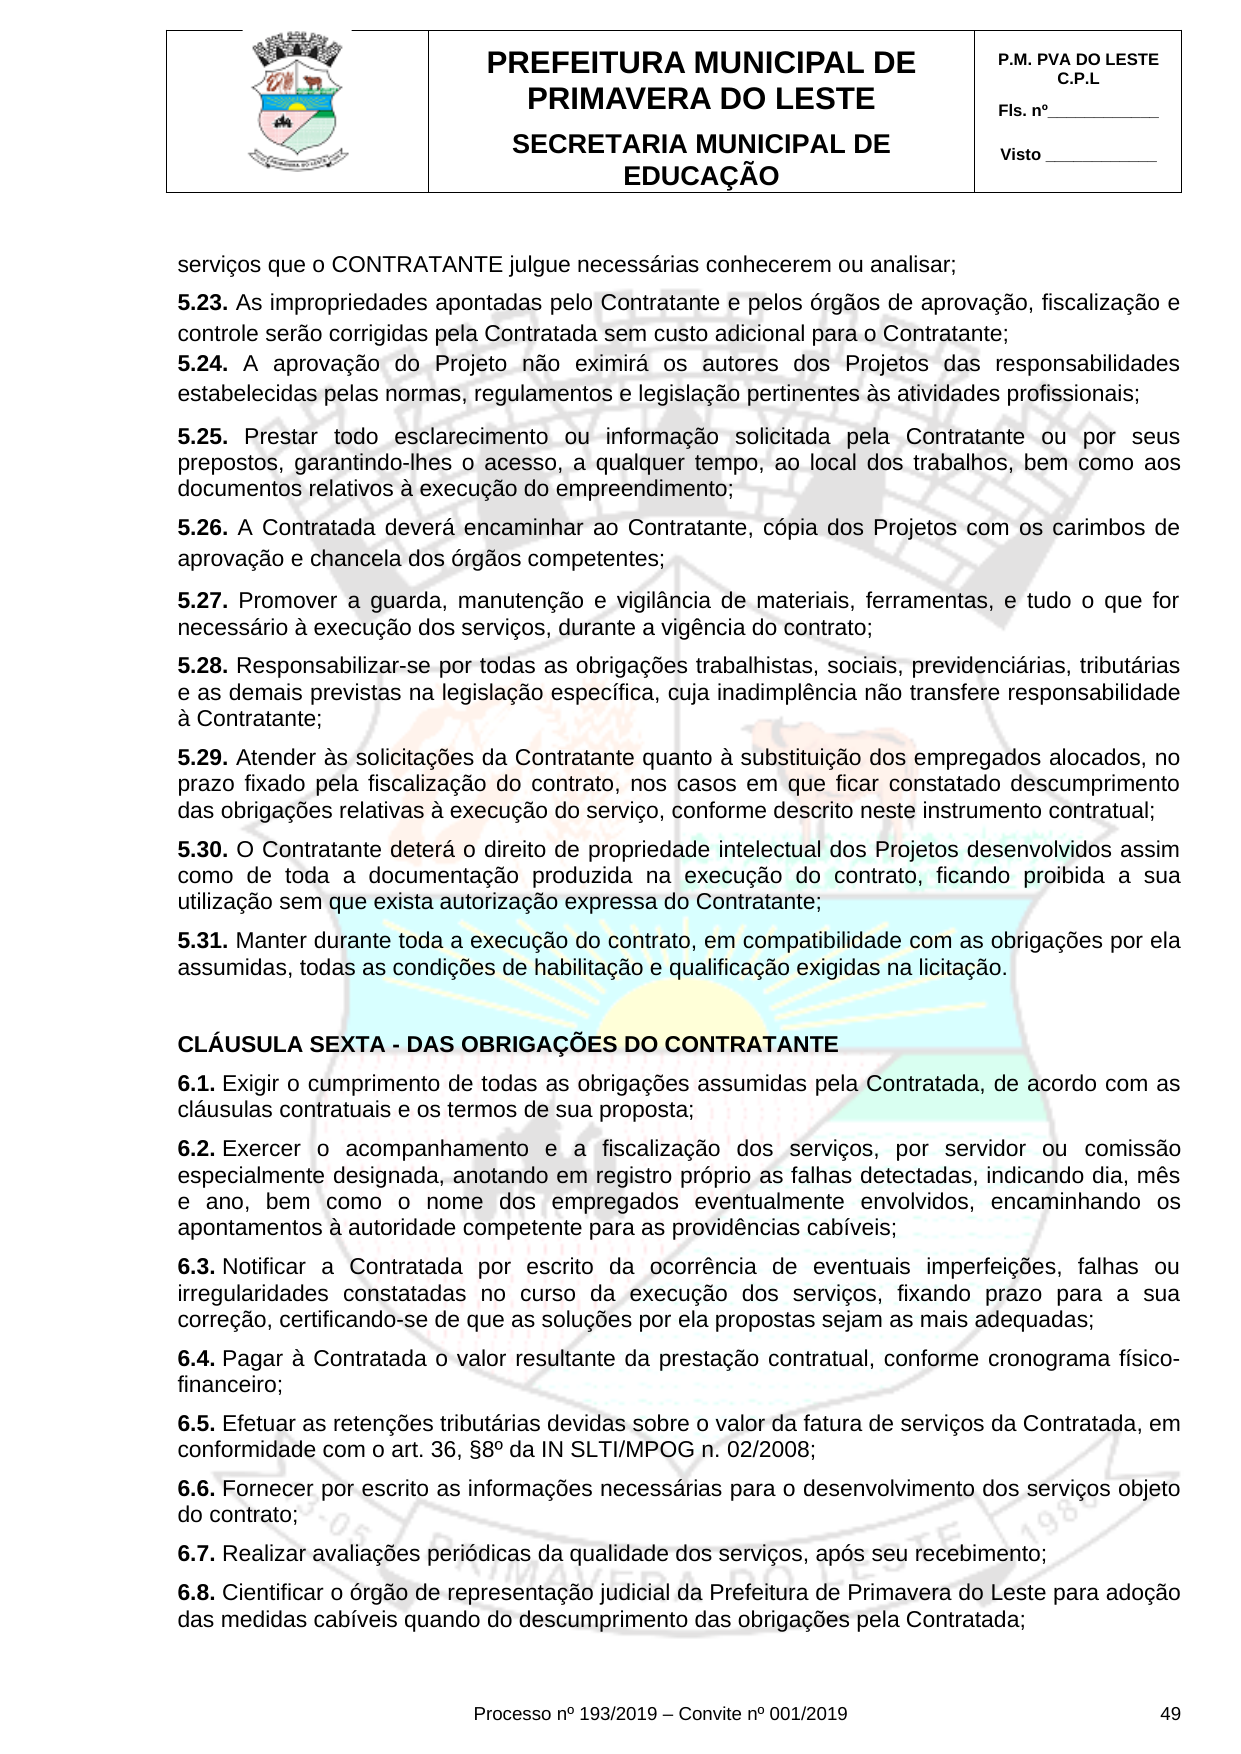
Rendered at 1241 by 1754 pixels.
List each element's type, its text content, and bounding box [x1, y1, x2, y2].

text 5.23. As impropriedades apontadas pelo Contratante e pelos órgãos de aprovação, fiscalização e controle serão corrigidas pela Contratada sem custo adicional para o Contratante; [177, 289, 1181, 346]
list Pagar à Contratada o valor resultante da prestação contratual, conforme cronograma físico-financeiro; [177, 1345, 1181, 1397]
text 5.29. Atender às solicitações da Contratante quanto à substituição dos empregados alocados, no prazo fixado pela fiscalização do contrato, nos casos em que ficar constatado descumprimento das obrigações relativas à execução do serviço, conforme descrito neste instrumento contratual; [177, 744, 1181, 823]
list Exigir o cumprimento de todas as obrigações assumidas pela Contratada, de acordo com as cláusulas contratuais e os termos de sua proposta; [177, 1070, 1181, 1123]
list Fornecer por escrito as informações necessárias para o desenvolvimento dos serviços objeto do contrato; [177, 1475, 1181, 1528]
list Exercer o acompanhamento e a fiscalização dos serviços, por servidor ou comissão especialmente designada, anotando em registro próprio as falhas detectadas, indicando dia, mês e ano, bem como o nome dos empregados eventualmente envolvidos, encaminhando os apontamentos à autoridade competente para as providências cabíveis; [177, 1135, 1181, 1241]
text 5.30. O Contratante deterá o direito de propriedade intelectual dos Projetos desenvolvidos assim como de toda a documentação produzida na execução do contrato, ficando proibida a sua utilização sem que exista autorização expressa do Contratante; [177, 836, 1181, 914]
list 5.27. Promover a guarda, manutenção e vigilância de materiais, ferramentas, e tudo o que for necessário à execução dos serviços, durante a vigência do contrato; [177, 587, 1181, 640]
picture [242, 30, 352, 172]
text 5.24. A aprovação do Projeto não eximirá os autores dos Projetos das responsabilidades estabelecidas pelas normas, regulamentos e legislação pertinentes às atividades profissionais; [177, 350, 1181, 406]
list Efetuar as retenções tributárias devidas sobre o valor da fatura de serviços da Contratada, em conformidade com o art. 36, §8º da IN SLTI/MPOG n. 02/2008; [177, 1410, 1181, 1463]
text 5.26. A Contratada deverá encaminhar ao Contratante, cópia dos Projetos com os carimbos de aprovação e chancela dos órgãos competentes; [177, 514, 1181, 571]
text 5.28. Responsabilizar-se por todas as obrigações trabalhistas, sociais, previdenciárias, tributárias e as demais previstas na legislação específica, cuja inadimplência não transfere responsabilidade à Contratante; [177, 652, 1181, 731]
list Cientificar o órgão de representação judicial da Prefeitura de Primavera do Leste para adoção das medidas cabíveis quando do descumprimento das obrigações pela Contratada; [177, 1579, 1181, 1632]
text CLÁUSULA SEXTA - DAS OBRIGAÇÕES DO CONTRATANTE [177, 1031, 1181, 1057]
list 5.25. Prestar todo esclarecimento ou informação solicitada pela Contratante ou por seus prepostos, garantindo-lhes o acesso, a qualquer tempo, ao local dos trabalhos, bem como aos documentos relativos à execução do empreendimento; [177, 423, 1181, 502]
list Realizar avaliações periódicas da qualidade dos serviços, após seu recebimento; [177, 1540, 1181, 1567]
list Notificar a Contratada por escrito da ocorrência de eventuais imperfeições, falhas ou irregularidades constatadas no curso da execução dos serviços, fixando prazo para a sua correção, certificando-se de que as soluções por ela propostas sejam as mais adequadas; [177, 1253, 1181, 1332]
text 5.31. Manter durante toda a execução do contrato, em compatibilidade com as obrigações por ela assumidas, todas as condições de habilitação e qualificação exigidas na licitação. [177, 927, 1181, 980]
